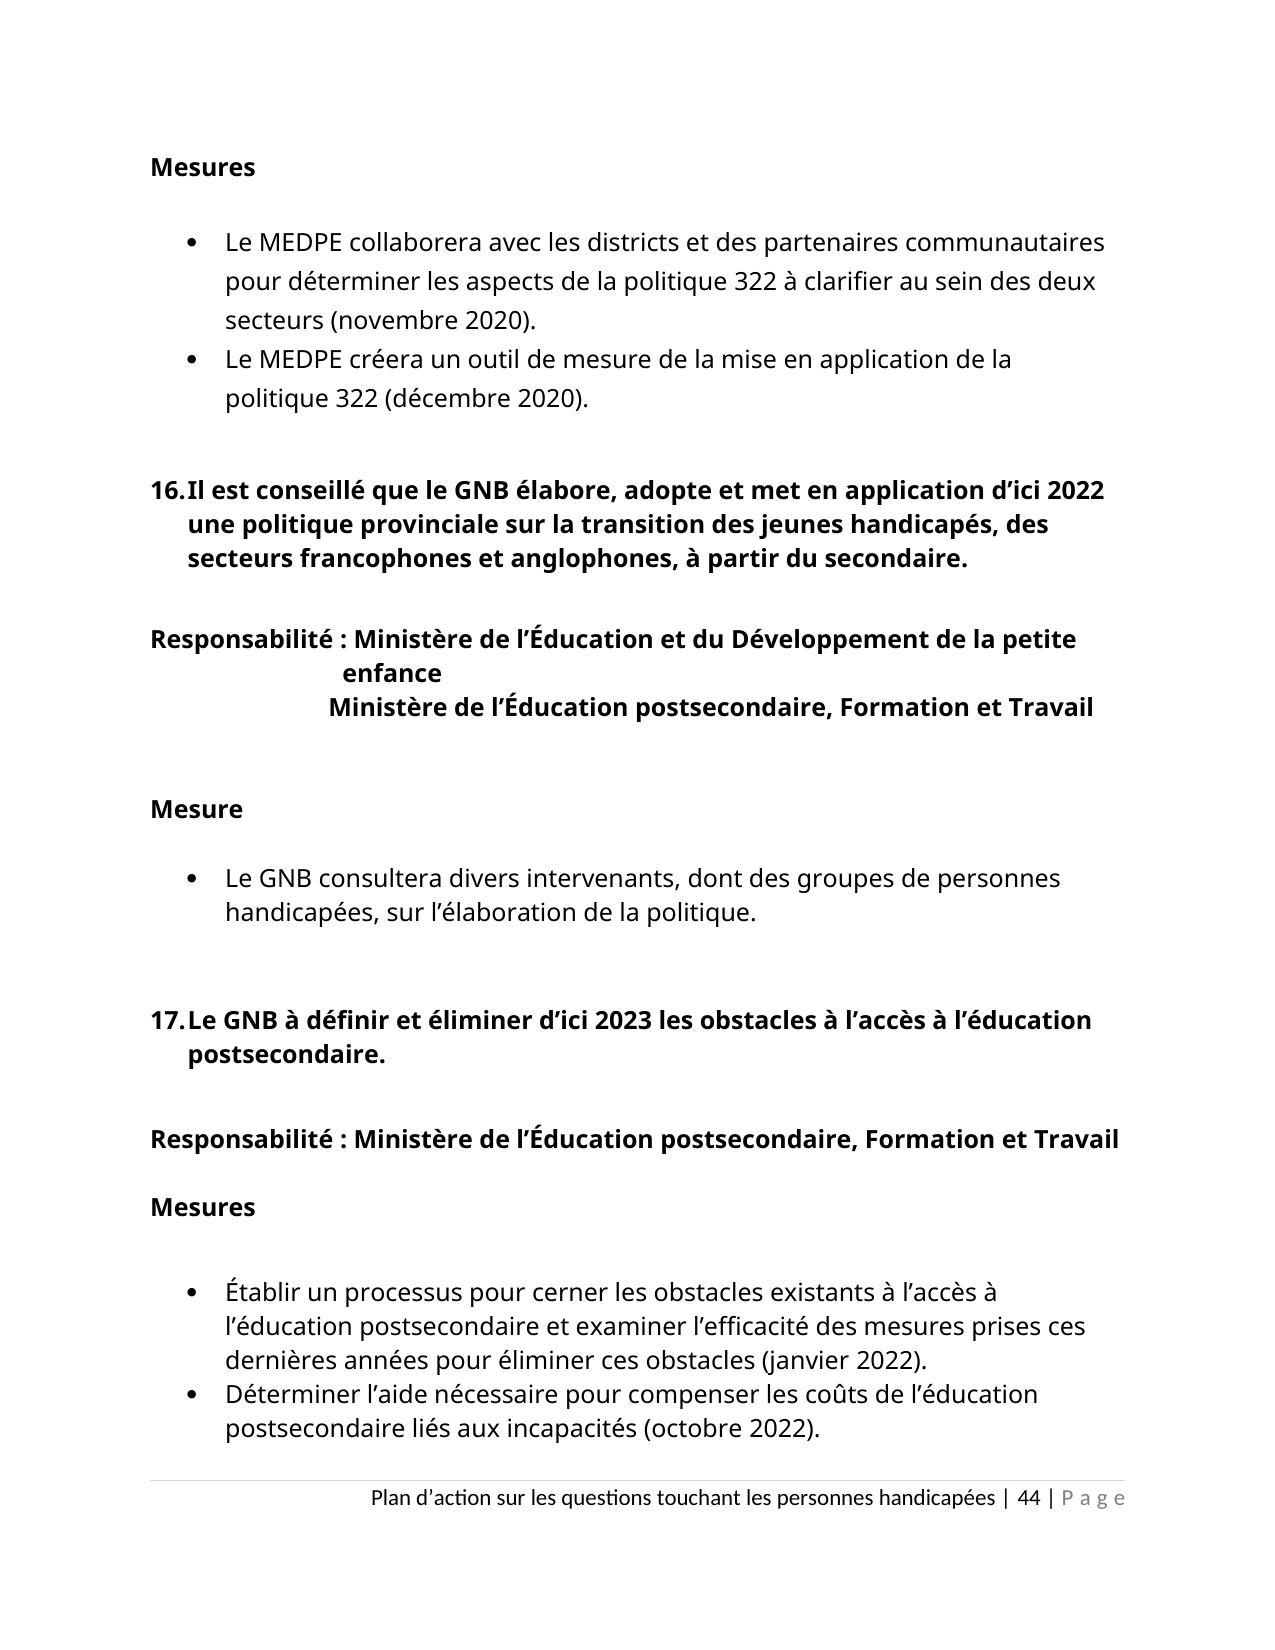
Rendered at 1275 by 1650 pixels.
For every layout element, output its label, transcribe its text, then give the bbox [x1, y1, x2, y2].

text Mesures [150, 150, 1125, 184]
text Mesure [150, 792, 1125, 826]
text Mesures [150, 1190, 1125, 1224]
list Le GNB consultera divers intervenants, dont des groupes de personnes handicapées, sur l’élaboration de la politique. [187, 860, 1125, 928]
text Responsabilité : Ministère de l’Éducation postsecondaire, Formation et Travail [150, 1122, 1125, 1156]
text Responsabilité : Ministère de l’Éducation et du Développement de la petite enfance [150, 622, 1125, 690]
list Le GNB à définir et éliminer d’ici 2023 les obstacles à l’accès à l’éducation postsecondaire. [150, 1003, 1125, 1071]
list Il est conseillé que le GNB élabore, adopte et met en application d’ici 2022 une politique provinciale sur la transition des jeunes handicapés, des secteurs francophones et anglophones, à partir du secondaire. [150, 473, 1125, 575]
list Établir un processus pour cerner les obstacles existants à l’accès à l’éducation postsecondaire et examiner l’efficacité des mesures prises ces dernières années pour éliminer ces obstacles (janvier 2022). [187, 1274, 1125, 1377]
list Le MEDPE collaborera avec les districts et des partenaires communautaires pour déterminer les aspects de la politique 322 à clarifier au sein des deux secteurs (novembre 2020). [187, 224, 1125, 337]
text Ministère de l’Éducation postsecondaire, Formation et Travail [328, 690, 1125, 724]
list Le MEDPE créera un outil de mesure de la mise en application de la politique 322 (décembre 2020). [187, 342, 1125, 415]
list Déterminer l’aide nécessaire pour compenser les coûts de l’éducation postsecondaire liés aux incapacités (octobre 2022). [187, 1377, 1125, 1445]
